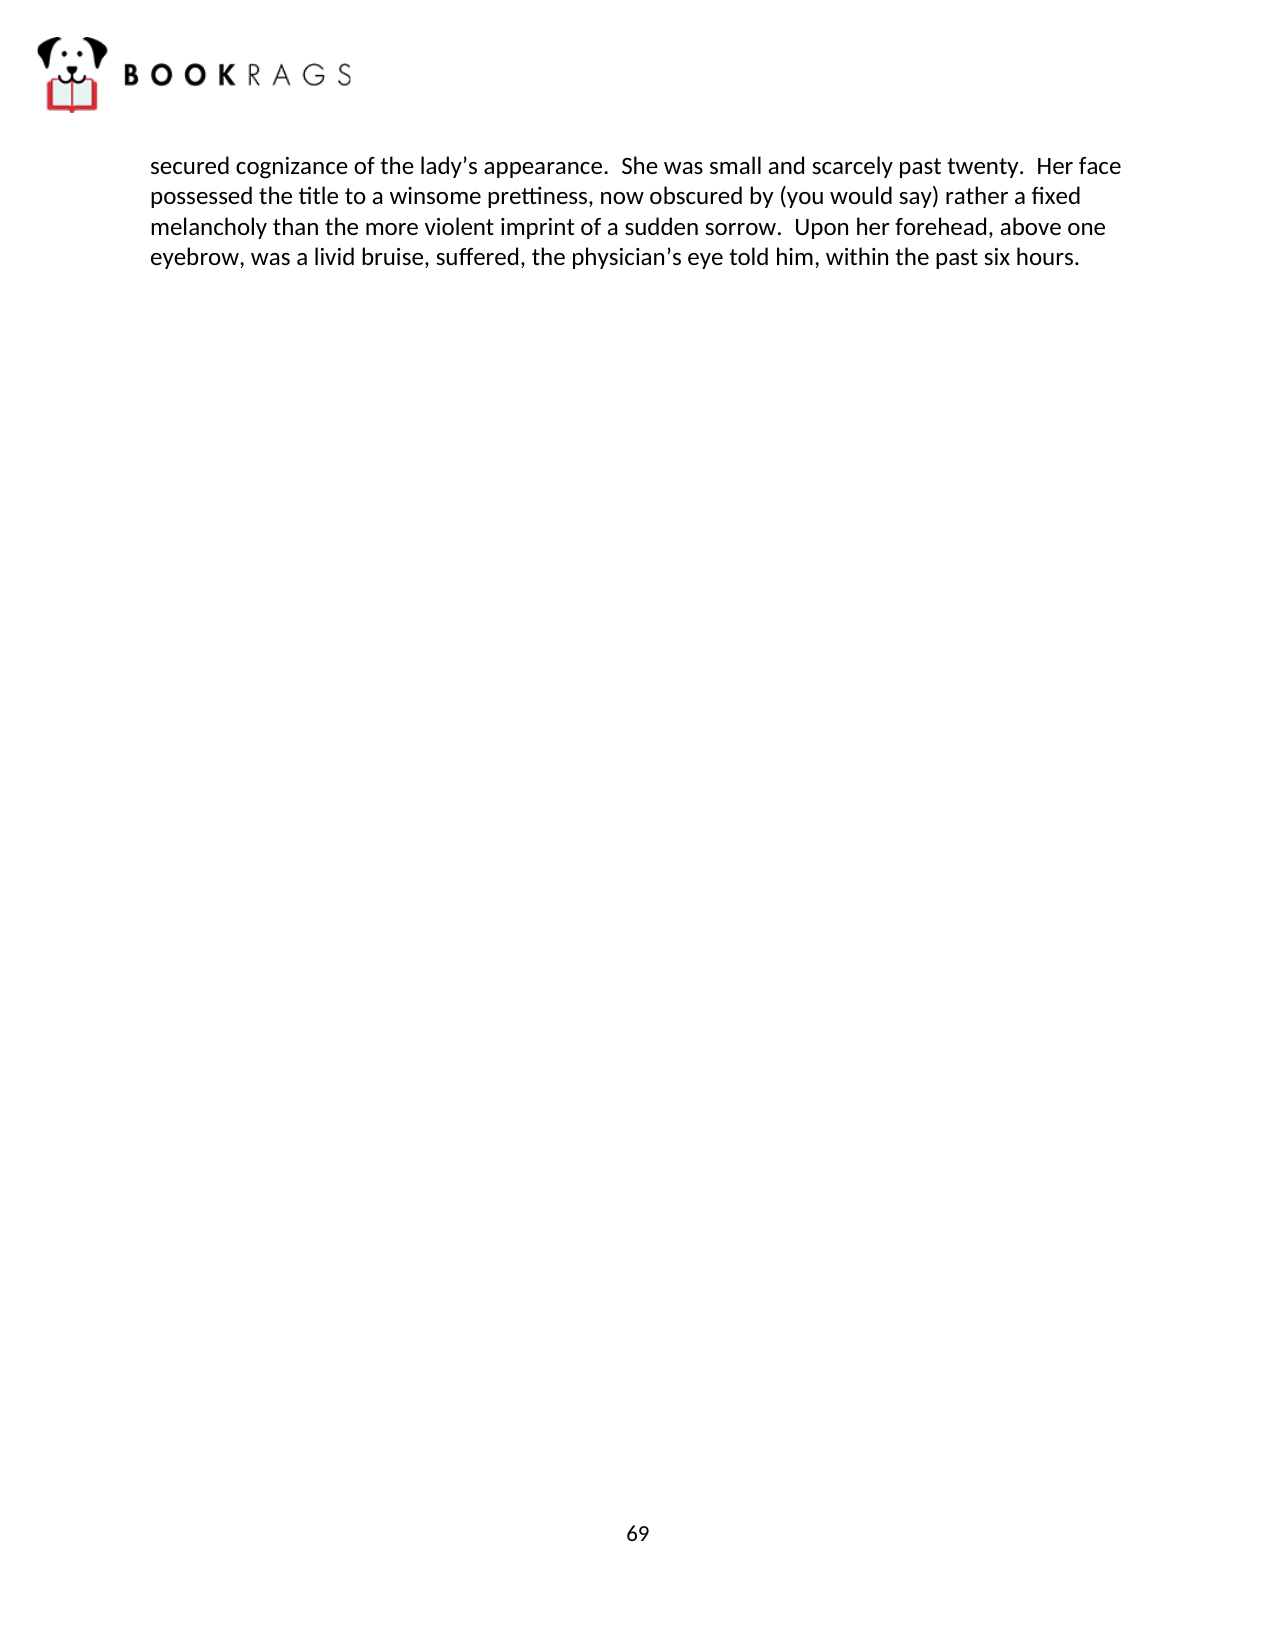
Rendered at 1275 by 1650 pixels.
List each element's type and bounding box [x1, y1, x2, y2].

text [150, 150, 1125, 272]
picture [37, 37, 351, 113]
